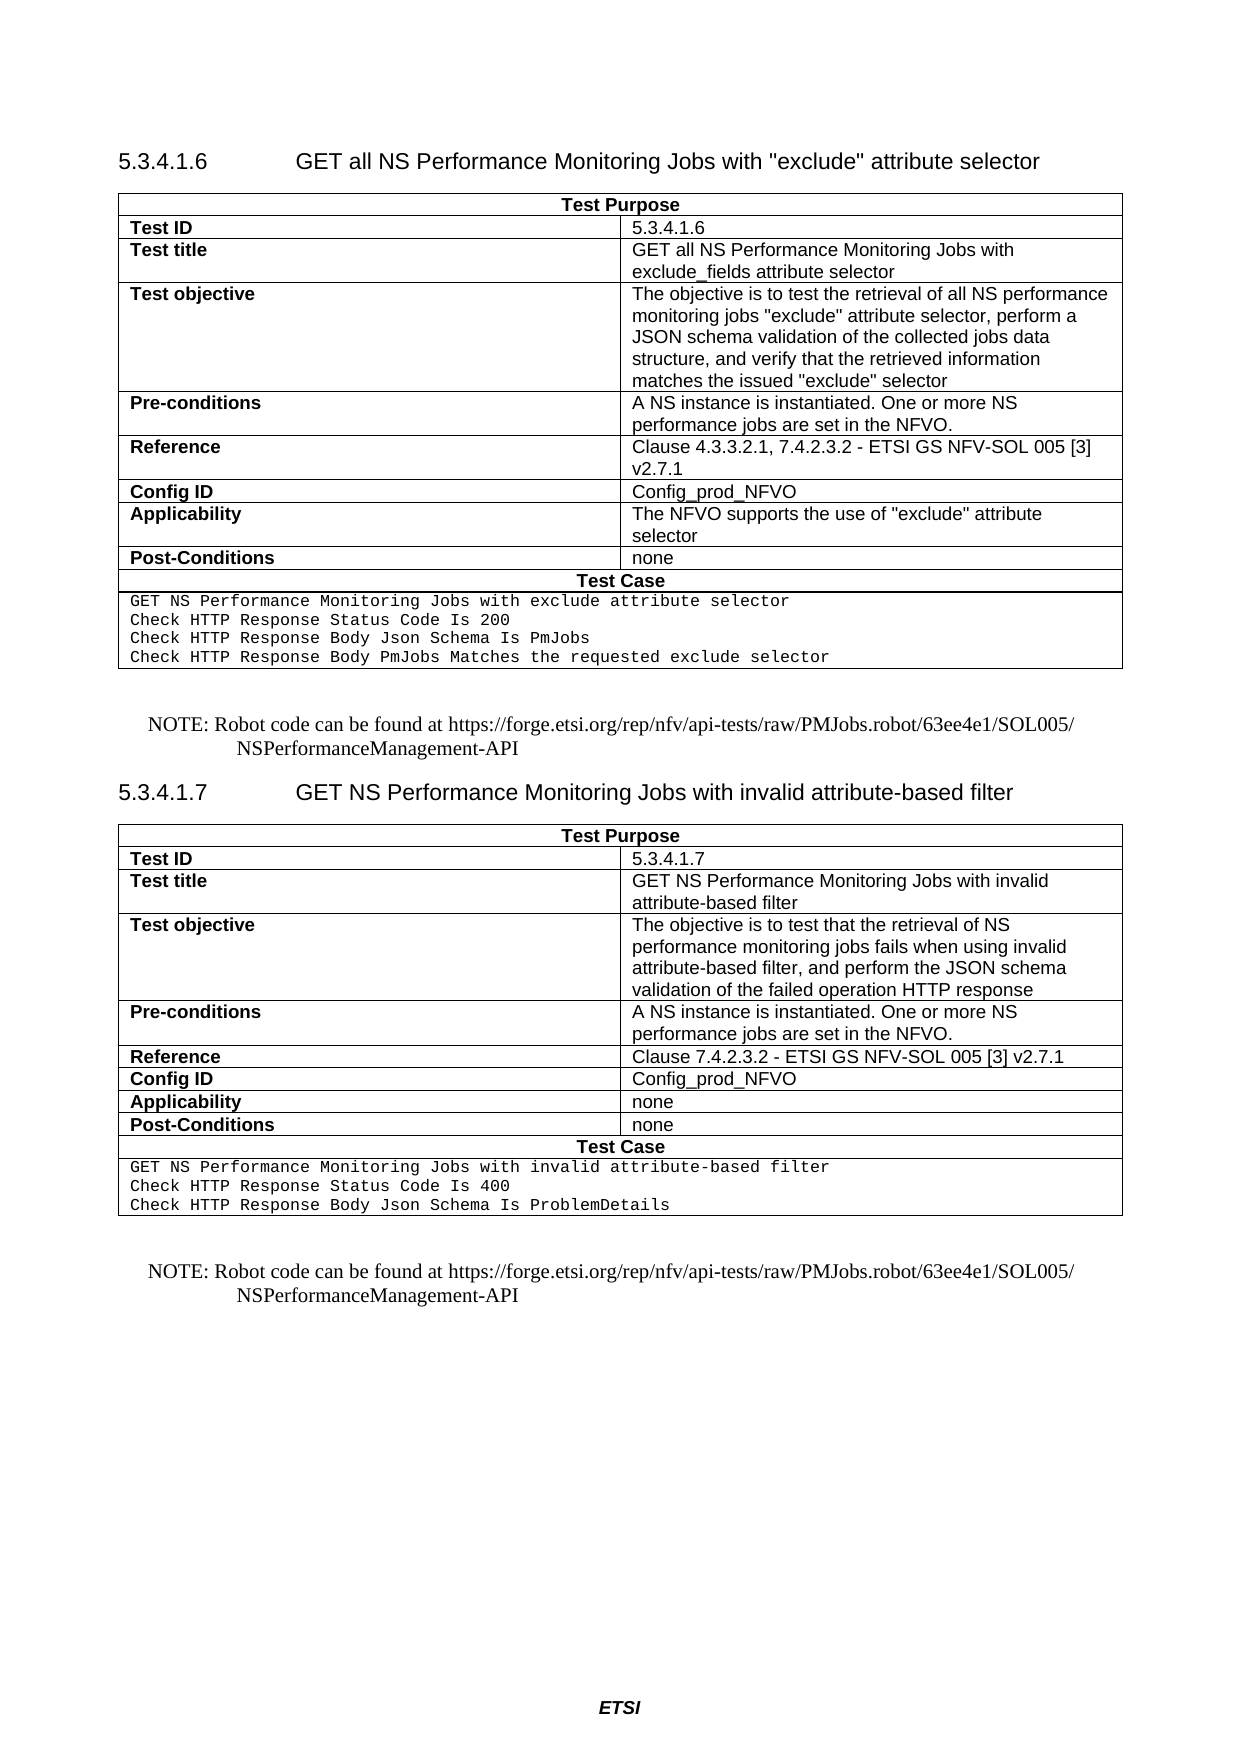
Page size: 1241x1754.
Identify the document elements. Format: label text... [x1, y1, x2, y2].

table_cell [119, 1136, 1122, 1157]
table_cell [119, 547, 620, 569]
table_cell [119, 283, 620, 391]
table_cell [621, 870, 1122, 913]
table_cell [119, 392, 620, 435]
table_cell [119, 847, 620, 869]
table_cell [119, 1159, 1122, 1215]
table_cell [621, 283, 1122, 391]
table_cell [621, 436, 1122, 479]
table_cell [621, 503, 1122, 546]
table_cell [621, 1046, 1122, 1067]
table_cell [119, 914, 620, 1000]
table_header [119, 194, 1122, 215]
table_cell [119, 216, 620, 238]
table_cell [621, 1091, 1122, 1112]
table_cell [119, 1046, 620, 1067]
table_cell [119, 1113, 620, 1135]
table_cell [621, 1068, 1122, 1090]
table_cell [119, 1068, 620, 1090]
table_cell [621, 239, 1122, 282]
text NOTE: Robot code can be found at https://forge.etsi.org/rep/nfv/api-tests/raw/PMJobs.robot/63ee4e1/SOL005/NSPerformanceManagement-API [148, 1259, 1122, 1307]
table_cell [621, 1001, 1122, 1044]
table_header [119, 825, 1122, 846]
subtitle 5.3.4.1.7 GET NS Performance Monitoring Jobs with invalid attribute-based filter [118, 778, 1122, 805]
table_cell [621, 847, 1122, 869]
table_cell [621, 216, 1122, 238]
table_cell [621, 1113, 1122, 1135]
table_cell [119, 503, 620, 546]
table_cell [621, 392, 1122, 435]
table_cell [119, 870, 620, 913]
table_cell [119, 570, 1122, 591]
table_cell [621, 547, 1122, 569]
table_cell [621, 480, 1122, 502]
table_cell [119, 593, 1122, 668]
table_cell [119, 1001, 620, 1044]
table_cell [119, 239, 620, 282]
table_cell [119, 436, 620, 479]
text NOTE: Robot code can be found at https://forge.etsi.org/rep/nfv/api-tests/raw/PMJobs.robot/63ee4e1/SOL005/NSPerformanceManagement-API [148, 712, 1122, 760]
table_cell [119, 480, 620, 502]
subtitle 5.3.4.1.6 GET all NS Performance Monitoring Jobs with "exclude" attribute selector [118, 148, 1122, 174]
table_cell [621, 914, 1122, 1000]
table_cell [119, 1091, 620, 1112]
